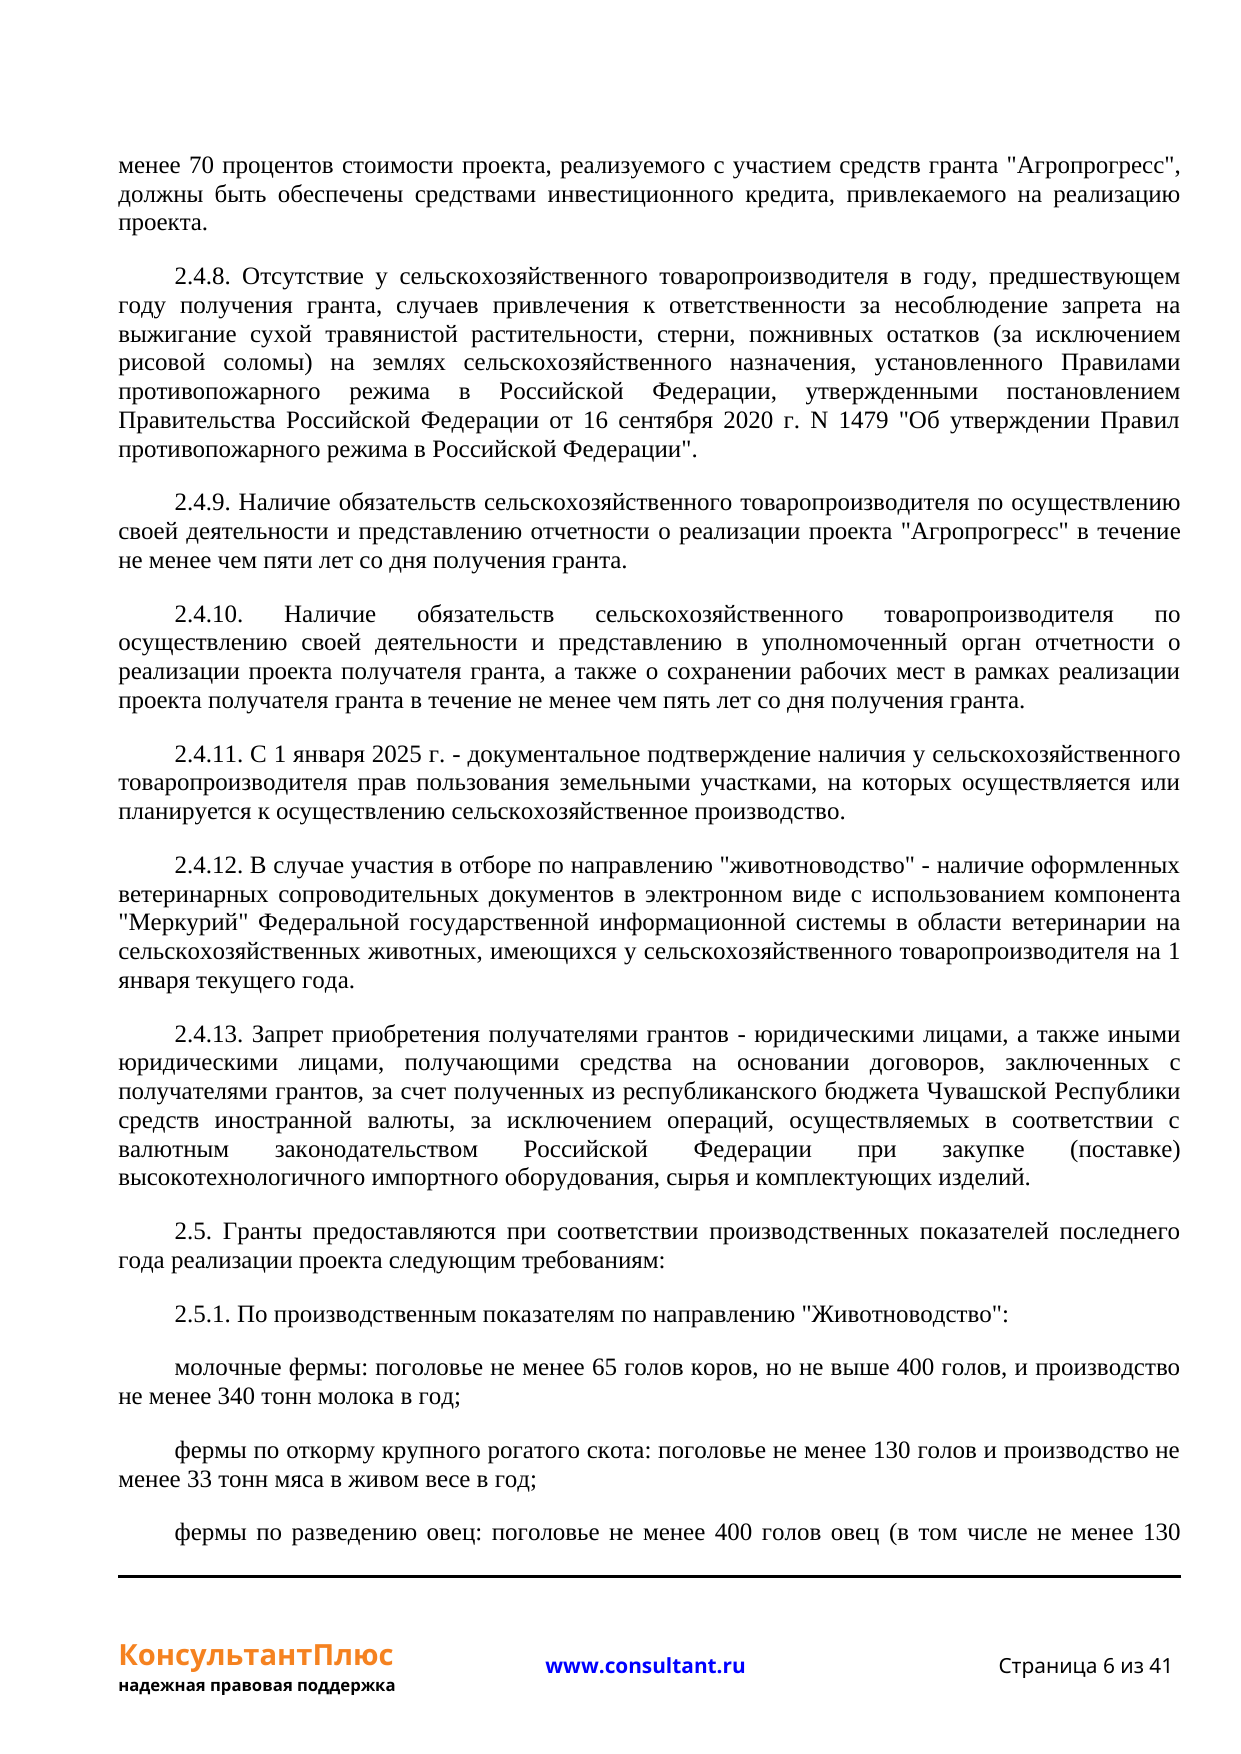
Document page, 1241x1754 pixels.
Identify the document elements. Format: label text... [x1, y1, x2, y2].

text 2.4.11. С 1 января 2025 г. - документальное подтверждение наличия у сельскохозяйственного товаропроизводителя прав пользования земельными участками, на которых осуществляется или планируется к осуществлению сельскохозяйственное производство. [118, 739, 1181, 825]
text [118, 150, 1181, 236]
text 2.4.12. В случае участия в отборе по направлению "животноводство" - наличие оформленных ветеринарных сопроводительных документов в электронном виде с использованием компонента "Меркурий" Федеральной государственной информационной системы в области ветеринарии на сельскохозяйственных животных, имеющихся у сельскохозяйственного товаропроизводителя на 1 января текущего года. [118, 850, 1181, 994]
text 2.5. Гранты предоставляются при соответствии производственных показателей последнего года реализации проекта следующим требованиям: [118, 1216, 1181, 1274]
text 2.4.9. Наличие обязательств сельскохозяйственного товаропроизводителя по осуществлению своей деятельности и представлению отчетности о реализации проекта "Агропрогресс" в течение не менее чем пяти лет со дня получения гранта. [118, 487, 1181, 574]
text 2.4.13. Запрет приобретения получателями грантов - юридическими лицами, а также иными юридическими лицами, получающими средства на основании договоров, заключенных с получателями грантов, за счет полученных из республиканского бюджета Чувашской Республики средств иностранной валюты, за исключением операций, осуществляемых в соответствии с валютным законодательством Российской Федерации при закупке (поставке) высокотехнологичного импортного оборудования, сырья и комплектующих изделий. [118, 1019, 1181, 1191]
text фермы по откорму крупного рогатого скота: поголовье не менее 130 голов и производство не менее 33 тонн мяса в живом весе в год; [118, 1435, 1181, 1492]
text 2.4.8. Отсутствие у сельскохозяйственного товаропроизводителя в году, предшествующем году получения гранта, случаев привлечения к ответственности за несоблюдение запрета на выжигание сухой травянистой растительности, стерни, пожнивных остатков (за исключением рисовой соломы) на землях сельскохозяйственного назначения, установленного Правилами противопожарного режима в Российской Федерации, утвержденными постановлением Правительства Российской Федерации от 16 сентября 2020 г. N 1479 "Об утверждении Правил противопожарного режима в Российской Федерации". [118, 261, 1181, 462]
text 2.5.1. По производственным показателям по направлению "Животноводство": [118, 1299, 1181, 1327]
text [118, 1517, 1181, 1546]
text 2.4.10. Наличие обязательств сельскохозяйственного товаропроизводителя по осуществлению своей деятельности и представлению в уполномоченный орган отчетности о реализации проекта получателя гранта, а также о сохранении рабочих мест в рамках реализации проекта получателя гранта в течение не менее чем пять лет со дня получения гранта. [118, 599, 1181, 714]
text молочные фермы: поголовье не менее 65 голов коров, но не выше 400 голов, и производство не менее 340 тонн молока в год; [118, 1352, 1181, 1410]
